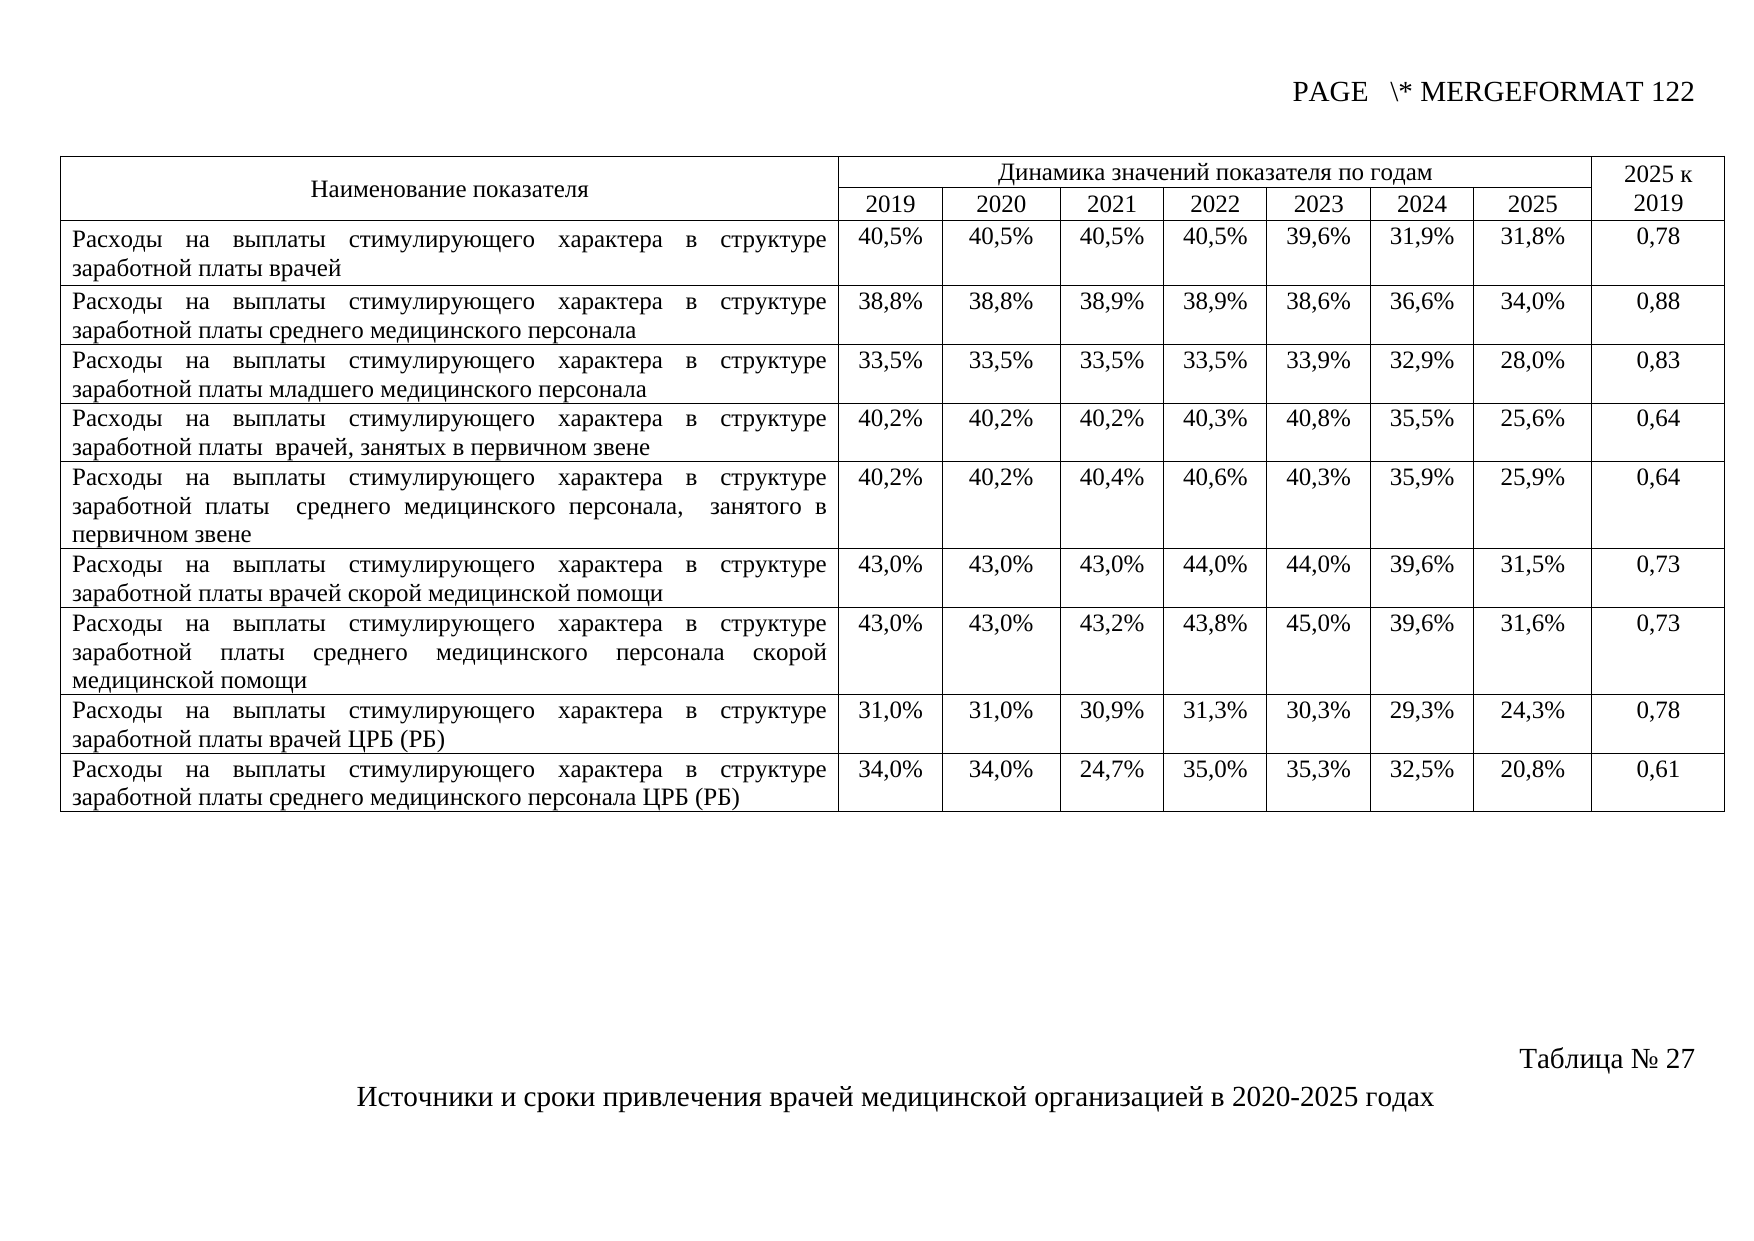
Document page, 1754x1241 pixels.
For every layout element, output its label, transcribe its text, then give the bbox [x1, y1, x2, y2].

text Источники и сроки привлечения врачей медицинской организацией в 2020-2025 годах [97, 1075, 1695, 1112]
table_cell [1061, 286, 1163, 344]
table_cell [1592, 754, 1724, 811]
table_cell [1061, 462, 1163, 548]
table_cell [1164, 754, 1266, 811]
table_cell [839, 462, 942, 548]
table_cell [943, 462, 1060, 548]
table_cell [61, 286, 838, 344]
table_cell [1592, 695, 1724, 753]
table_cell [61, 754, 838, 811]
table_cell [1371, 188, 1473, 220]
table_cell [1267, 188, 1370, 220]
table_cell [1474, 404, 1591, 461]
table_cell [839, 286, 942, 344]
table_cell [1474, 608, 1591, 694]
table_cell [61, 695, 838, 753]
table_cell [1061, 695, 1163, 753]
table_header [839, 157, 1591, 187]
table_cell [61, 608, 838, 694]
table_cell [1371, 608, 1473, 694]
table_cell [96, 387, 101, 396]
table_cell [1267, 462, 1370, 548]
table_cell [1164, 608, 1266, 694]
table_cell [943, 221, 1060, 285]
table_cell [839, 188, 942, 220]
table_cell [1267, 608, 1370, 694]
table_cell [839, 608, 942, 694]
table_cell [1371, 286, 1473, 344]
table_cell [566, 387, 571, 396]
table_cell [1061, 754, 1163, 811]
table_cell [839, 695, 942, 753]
text Таблица № 27 [97, 1037, 1695, 1075]
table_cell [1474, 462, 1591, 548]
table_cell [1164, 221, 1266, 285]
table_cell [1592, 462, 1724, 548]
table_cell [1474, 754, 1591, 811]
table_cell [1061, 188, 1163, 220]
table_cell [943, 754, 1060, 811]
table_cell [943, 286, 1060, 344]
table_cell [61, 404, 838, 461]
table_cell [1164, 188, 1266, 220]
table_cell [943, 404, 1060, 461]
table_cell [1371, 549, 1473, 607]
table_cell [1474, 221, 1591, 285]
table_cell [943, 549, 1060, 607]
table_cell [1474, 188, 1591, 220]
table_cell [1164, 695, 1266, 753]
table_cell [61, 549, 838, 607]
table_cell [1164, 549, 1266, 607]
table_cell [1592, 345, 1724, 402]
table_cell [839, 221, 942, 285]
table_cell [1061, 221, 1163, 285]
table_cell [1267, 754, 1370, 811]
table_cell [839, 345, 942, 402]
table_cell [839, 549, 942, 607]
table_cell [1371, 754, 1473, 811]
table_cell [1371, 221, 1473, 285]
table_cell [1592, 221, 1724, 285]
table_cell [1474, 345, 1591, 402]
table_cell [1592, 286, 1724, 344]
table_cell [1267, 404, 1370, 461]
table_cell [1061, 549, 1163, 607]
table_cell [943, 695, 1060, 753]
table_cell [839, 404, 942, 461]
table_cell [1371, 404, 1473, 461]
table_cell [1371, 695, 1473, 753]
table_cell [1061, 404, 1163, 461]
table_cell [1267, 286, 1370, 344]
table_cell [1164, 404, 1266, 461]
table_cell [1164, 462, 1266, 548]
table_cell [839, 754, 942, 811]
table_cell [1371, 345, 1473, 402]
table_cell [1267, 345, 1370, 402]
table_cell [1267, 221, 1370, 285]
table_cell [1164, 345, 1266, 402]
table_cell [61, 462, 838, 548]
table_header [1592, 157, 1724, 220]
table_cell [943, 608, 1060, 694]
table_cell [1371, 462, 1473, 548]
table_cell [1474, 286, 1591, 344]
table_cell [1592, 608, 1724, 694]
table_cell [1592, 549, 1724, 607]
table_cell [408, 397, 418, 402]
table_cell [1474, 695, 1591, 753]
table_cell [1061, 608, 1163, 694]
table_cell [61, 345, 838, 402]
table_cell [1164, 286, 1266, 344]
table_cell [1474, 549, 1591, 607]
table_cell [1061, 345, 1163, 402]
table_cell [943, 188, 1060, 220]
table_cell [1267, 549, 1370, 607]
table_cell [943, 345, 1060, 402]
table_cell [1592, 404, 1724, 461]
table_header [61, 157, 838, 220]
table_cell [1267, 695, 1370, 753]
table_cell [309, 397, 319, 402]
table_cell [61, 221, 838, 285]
